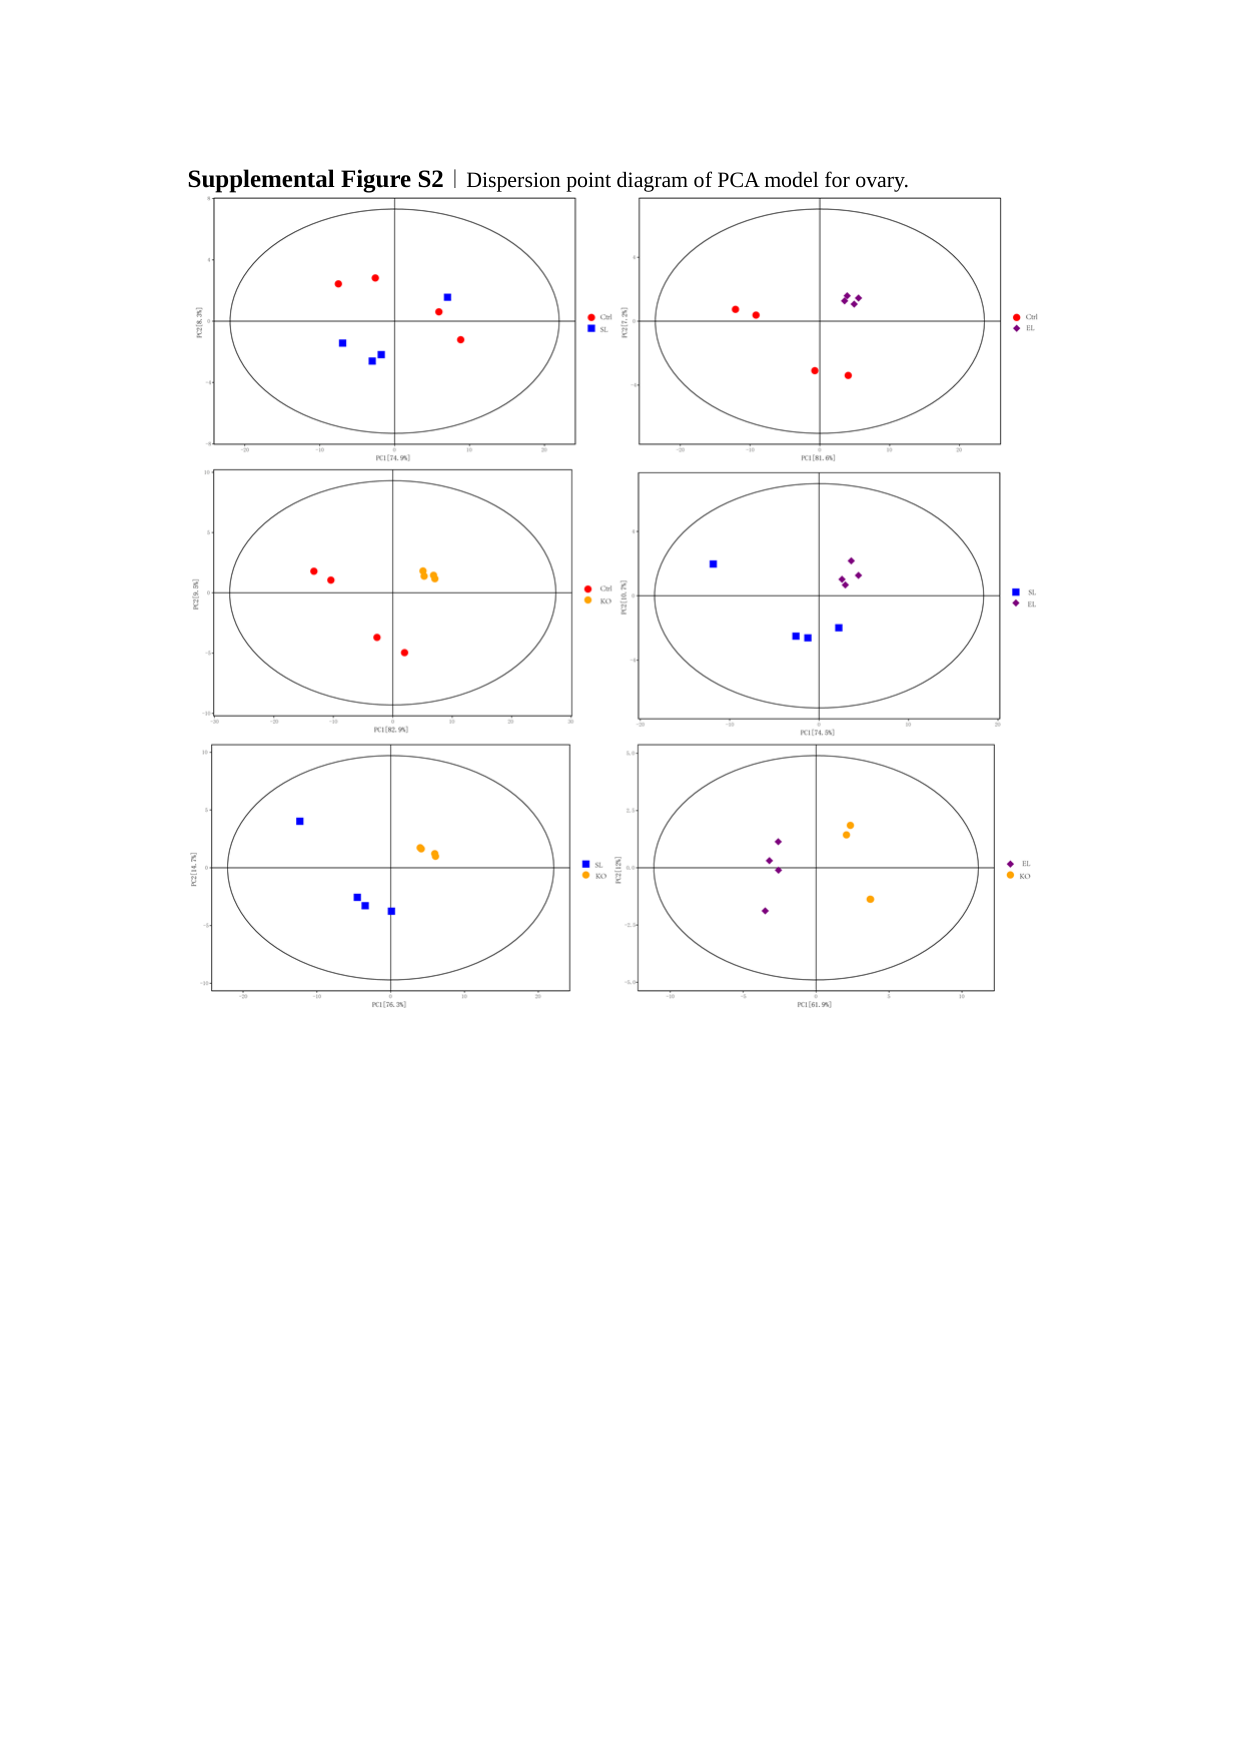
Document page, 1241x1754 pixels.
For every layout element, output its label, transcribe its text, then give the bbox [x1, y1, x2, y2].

text Supplemental Figure S2︱Dispersion point diagram of PCA model for ovary. [187, 162, 1053, 194]
picture [187, 194, 1053, 1013]
